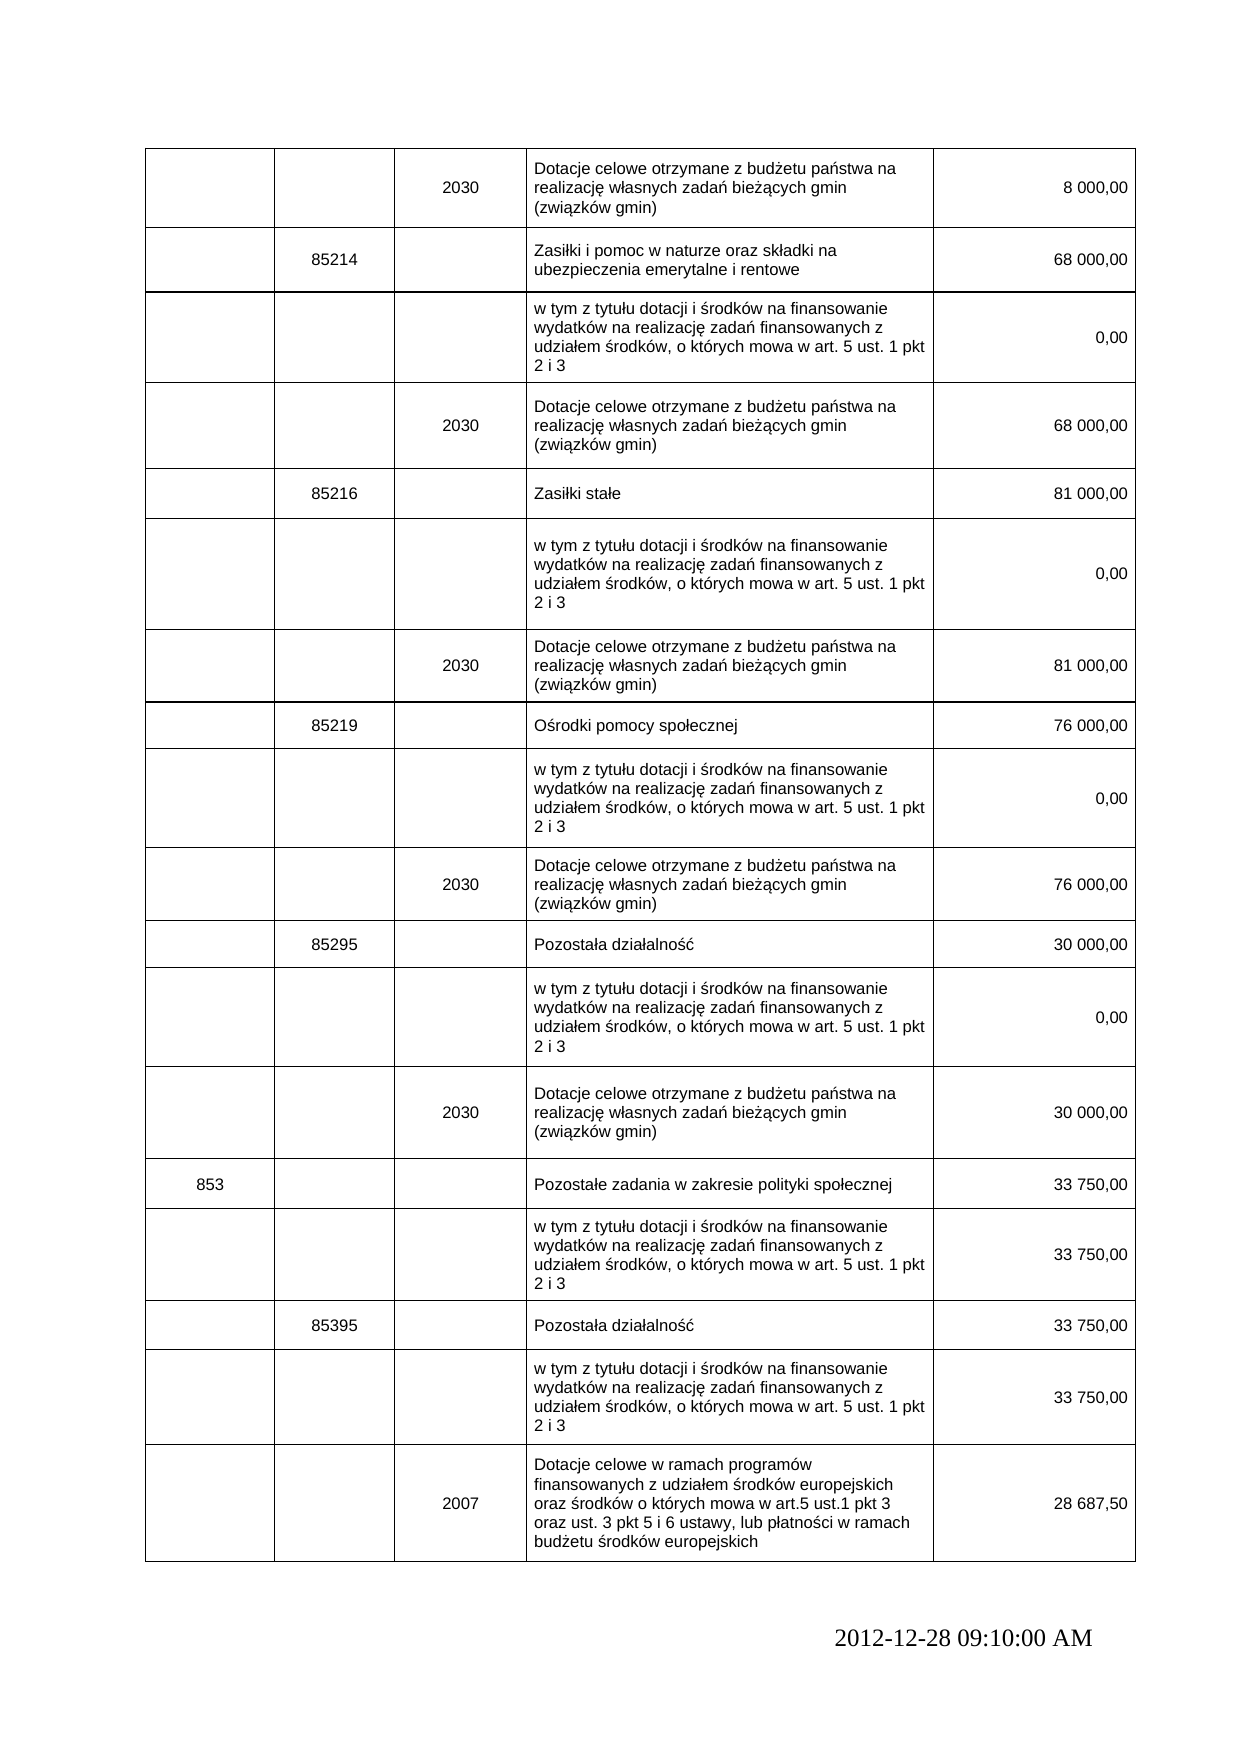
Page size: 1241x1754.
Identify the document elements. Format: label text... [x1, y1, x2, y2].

table_cell 2030 [395, 383, 526, 468]
table_cell [146, 1067, 274, 1158]
table_cell Zasiłki stałe [527, 469, 933, 518]
table_cell 2030 [395, 848, 526, 920]
table_cell 2030 [395, 1067, 526, 1158]
table_cell 28 687,50 [934, 1445, 1135, 1561]
table_cell [395, 1209, 526, 1300]
table_cell [395, 968, 526, 1066]
table_cell [146, 968, 274, 1066]
table_cell [146, 1301, 274, 1349]
table_cell [146, 848, 274, 920]
table_cell Dotacje celowe otrzymane z budżetu państwa na realizację własnych zadań bieżących gmin (związków gmin) [527, 149, 933, 227]
table_cell [146, 383, 274, 468]
table_cell 853 [146, 1159, 274, 1208]
table_cell [275, 1350, 394, 1444]
table_cell [395, 921, 526, 967]
table_cell Dotacje celowe otrzymane z budżetu państwa na realizację własnych zadań bieżących gmin (związków gmin) [527, 1067, 933, 1158]
table_cell [395, 293, 526, 382]
table_cell [146, 630, 274, 701]
table_cell 81 000,00 [934, 469, 1135, 518]
table_cell [275, 293, 394, 382]
table_cell Ośrodki pomocy społecznej [527, 703, 933, 748]
table_cell [395, 1350, 526, 1444]
table_cell 0,00 [934, 293, 1135, 382]
table_cell [275, 630, 394, 701]
table_cell [395, 519, 526, 629]
table_cell 85216 [275, 469, 394, 518]
table_cell 85295 [275, 921, 394, 967]
table_cell Pozostała działalność [527, 921, 933, 967]
table_cell [146, 149, 274, 227]
table_cell [275, 383, 394, 468]
table_cell [395, 228, 526, 291]
table_cell [146, 921, 274, 967]
table_cell Pozostała działalność [527, 1301, 933, 1349]
table_cell [146, 703, 274, 748]
table_cell [146, 1445, 274, 1561]
table_cell 8 000,00 [934, 149, 1135, 227]
table_cell 2030 [395, 630, 526, 701]
table_cell 85219 [275, 703, 394, 748]
table_cell Dotacje celowe otrzymane z budżetu państwa na realizację własnych zadań bieżących gmin (związków gmin) [527, 383, 933, 468]
table_cell [395, 703, 526, 748]
table_cell [146, 469, 274, 518]
table_cell 68 000,00 [934, 383, 1135, 468]
table_cell 81 000,00 [934, 630, 1135, 701]
table_cell 33 750,00 [934, 1159, 1135, 1208]
table_cell 85214 [275, 228, 394, 291]
table_cell 0,00 [934, 519, 1135, 629]
table_cell Dotacje celowe otrzymane z budżetu państwa na realizację własnych zadań bieżących gmin (związków gmin) [527, 848, 933, 920]
table_cell [395, 469, 526, 518]
table_cell [275, 1067, 394, 1158]
table_cell 30 000,00 [934, 921, 1135, 967]
table_cell 33 750,00 [934, 1301, 1135, 1349]
table_cell 33 750,00 [934, 1209, 1135, 1300]
table_cell Zasiłki i pomoc w naturze oraz składki na ubezpieczenia emerytalne i rentowe [527, 228, 933, 291]
table_cell [395, 1159, 526, 1208]
table_cell 85395 [275, 1301, 394, 1349]
table_cell [146, 1350, 274, 1444]
table_cell 0,00 [934, 968, 1135, 1066]
table_cell [275, 1209, 394, 1300]
table_cell 2030 [395, 149, 526, 227]
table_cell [527, 1445, 933, 1561]
table_cell 68 000,00 [934, 228, 1135, 291]
table_cell [146, 749, 274, 847]
table_cell Pozostałe zadania w zakresie polityki społecznej [527, 1159, 933, 1208]
table_cell [395, 1301, 526, 1349]
table_cell [275, 1159, 394, 1208]
table_cell 0,00 [934, 749, 1135, 847]
table_cell [275, 968, 394, 1066]
table_cell Dotacje celowe otrzymane z budżetu państwa na realizację własnych zadań bieżących gmin (związków gmin) [527, 630, 933, 701]
table_cell [146, 1209, 274, 1300]
table_cell [275, 149, 394, 227]
table_cell 76 000,00 [934, 703, 1135, 748]
table_cell [146, 293, 274, 382]
table_cell [395, 749, 526, 847]
table_cell 30 000,00 [934, 1067, 1135, 1158]
table_cell [146, 519, 274, 629]
table_cell 76 000,00 [934, 848, 1135, 920]
table_cell [146, 228, 274, 291]
table_cell [275, 519, 394, 629]
table_cell 2007 [395, 1445, 526, 1561]
table_cell [275, 749, 394, 847]
table_cell [275, 848, 394, 920]
table_cell 33 750,00 [934, 1350, 1135, 1444]
table_cell [275, 1445, 394, 1561]
